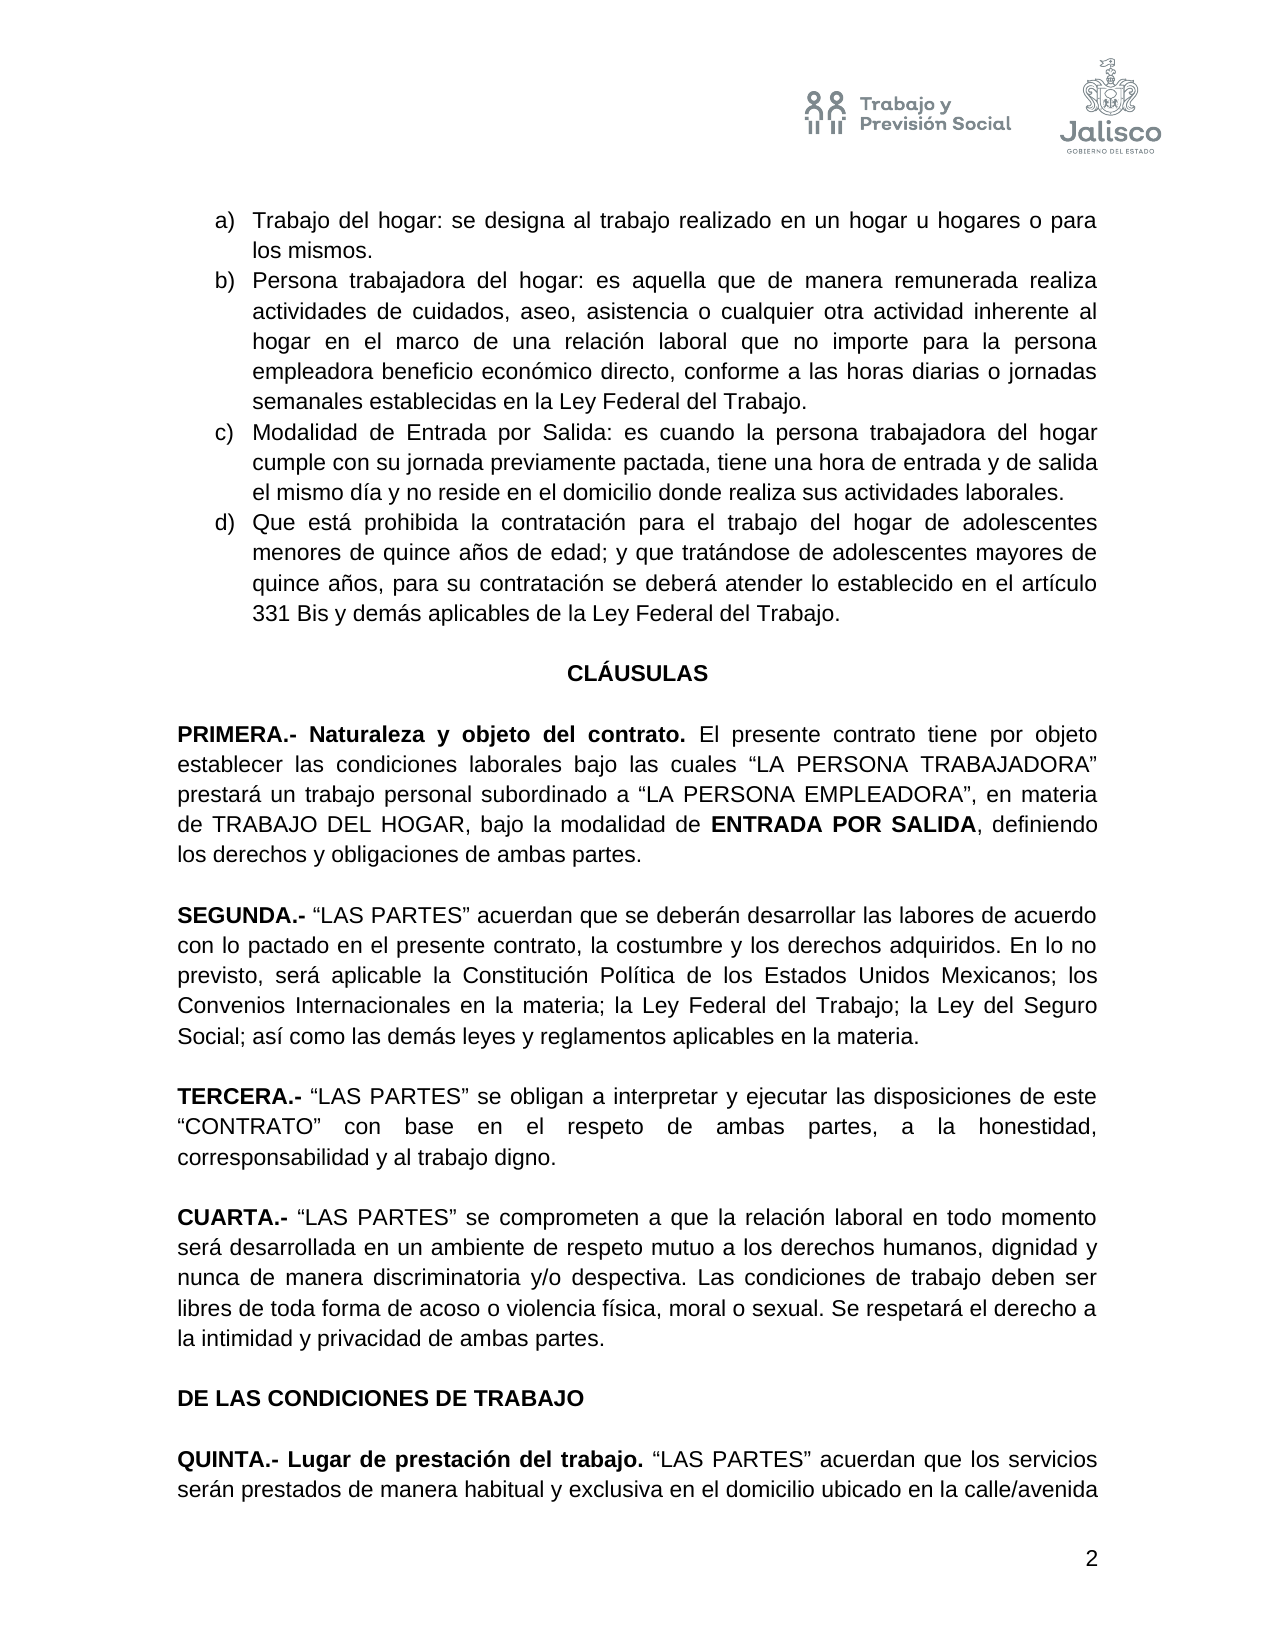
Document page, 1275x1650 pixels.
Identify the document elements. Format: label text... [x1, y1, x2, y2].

text CUARTA.- “LAS PARTES” se comprometen a que la relación laboral en todo momento será desarrollada en un ambiente de respeto mutuo a los derechos humanos, dignidad y nunca de manera discriminatoria y/o despectiva. Las condiciones de trabajo deben ser libres de toda forma de acoso o violencia física, moral o sexual. Se respetará el derecho a la intimidad y privacidad de ambas partes. [177, 1204, 1098, 1351]
text TERCERA.- “LAS PARTES” se obligan a interpretar y ejecutar las disposiciones de este “CONTRATO” con base en el respeto de ambas partes, a la honestidad, corresponsabilidad y al trabajo digno. [177, 1083, 1098, 1170]
text SEGUNDA.- “LAS PARTES” acuerdan que se deberán desarrollar las labores de acuerdo con lo pactado en el presente contrato, la costumbre y los derechos adquiridos. En lo no previsto, será aplicable la Constitución Política de los Estados Unidos Mexicanos; los Convenios Internacionales en la materia; la Ley Federal del Trabajo; la Ley del Seguro Social; así como las demás leyes y reglamentos aplicables en la materia. [177, 902, 1098, 1049]
picture [758, 19, 1225, 184]
list Modalidad de Entrada por Salida: es cuando la persona trabajadora del hogar cumple con su jornada previamente pactada, tiene una hora de entrada y de salida el mismo día y no reside en el domicilio donde realiza sus actividades laborales. [214, 418, 1098, 505]
list Que está prohibida la contratación para el trabajo del hogar de adolescentes menores de quince años de edad; y que tratándose de adolescentes mayores de quince años, para su contratación se deberá atender lo establecido en el artículo 331 Bis y demás aplicables de la Ley Federal del Trabajo. [214, 509, 1098, 626]
list Persona trabajadora del hogar: es aquella que de manera remunerada realiza actividades de cuidados, aseo, asistencia o cualquier otra actividad inherente al hogar en el marco de una relación laboral que no importe para la persona empleadora beneficio económico directo, conforme a las horas diarias o jornadas semanales establecidas en la Ley Federal del Trabajo. [214, 267, 1098, 414]
list Trabajo del hogar: se designa al trabajo realizado en un hogar u hogares o para los mismos. [214, 207, 1098, 263]
text DE LAS CONDICIONES DE TRABAJO [177, 1385, 1098, 1411]
text PRIMERA.- Naturaleza y objeto del contrato. El presente contrato tiene por objeto establecer las condiciones laborales bajo las cuales “LA PERSONA TRABAJADORA” prestará un trabajo personal subordinado a “LA PERSONA EMPLEADORA”, en materia de TRABAJO DEL HOGAR, bajo la modalidad de ENTRADA POR SALIDA, definiendo los derechos y obligaciones de ambas partes. [177, 721, 1098, 868]
text CLÁUSULAS [177, 660, 1098, 686]
